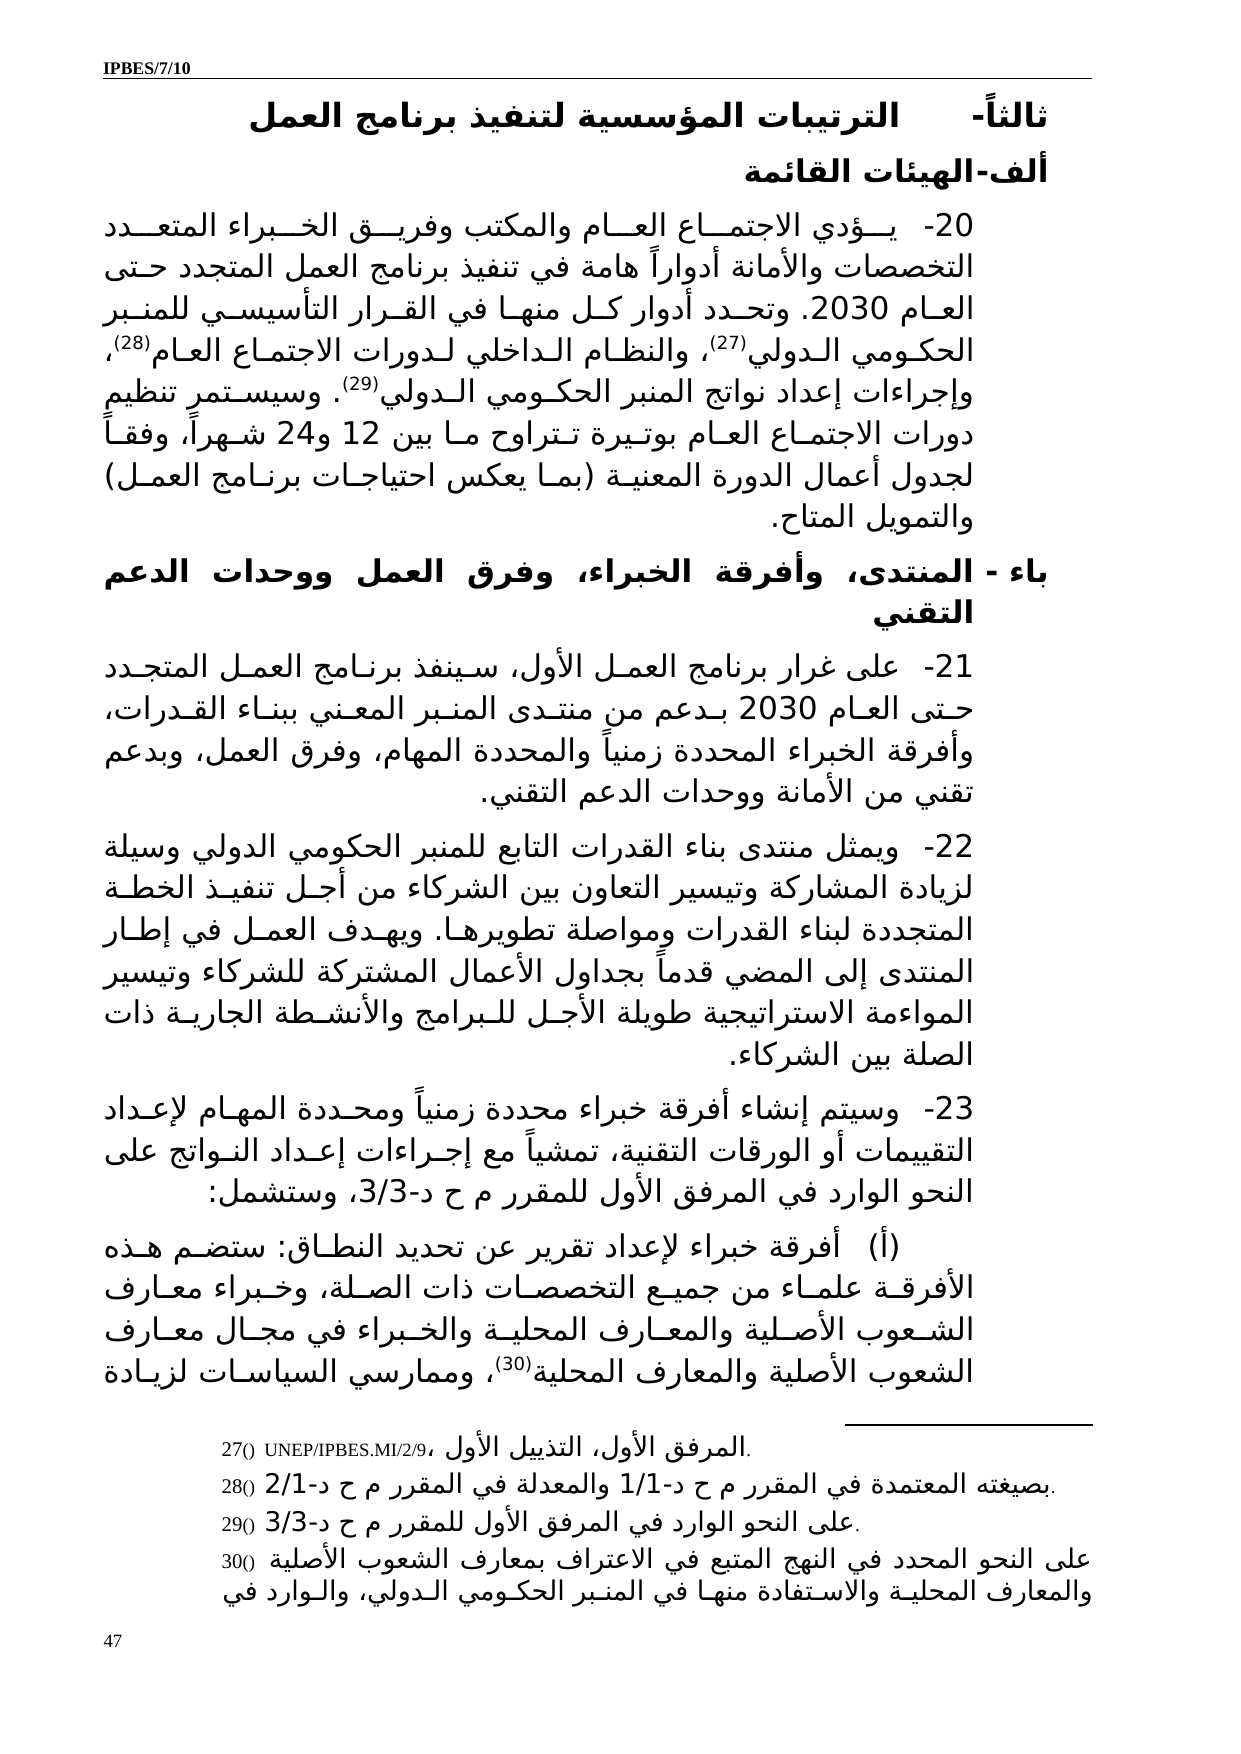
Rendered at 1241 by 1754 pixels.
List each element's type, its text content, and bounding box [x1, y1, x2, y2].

text 21- على غرار برنامج العمل الأول، سينفذ برنامج العمل المتجدد حتى العام 2030 بدعم من منتدى المنبر المعني ببناء القدرات، وأفرقة الخبراء المحددة زمنياً والمحددة المهام، وفرق العمل، وبدعم تقني من الأمانة ووحدات الدعم التقني. [103, 644, 974, 811]
text 20- يؤدي الاجتماع العام والمكتب وفريق الخبراء المتعدد التخصصات والأمانة أدواراً هامة في تنفيذ برنامج العمل المتجدد حتى العام 2030. وتحدد أدوار كل منها في القرار التأسيسي للمنبر الحكومي الدولي()، والنظام الداخلي لدورات الاجتماع العام()، وإجراءات إعداد نواتج المنبر الحكومي الدولي(). وسيستمر تنظيم دورات الاجتماع العام بوتيرة تتراوح ما بين 12 و24 شهراً، وفقاً لجدول أعمال الدورة المعنية (بما يعكس احتياجات برنامج العمل) والتمويل المتاح. [103, 203, 974, 536]
text ثالثاً- الترتيبات المؤسسية لتنفيذ برنامج العمل [103, 94, 1048, 136]
text ألف- الهيئات القائمة [103, 149, 1048, 190]
text 23- وسيتم إنشاء أفرقة خبراء محددة زمنياً ومحددة المهام لإعداد التقييمات أو الورقات التقنية، تمشياً مع إجراءات إعداد النواتج على النحو الوارد في المرفق الأول للمقرر م ح د-3/3، وستشمل: [103, 1086, 974, 1211]
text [103, 1224, 974, 1390]
text 22- ويمثل منتدى بناء القدرات التابع للمنبر الحكومي الدولي وسيلة لزيادة المشاركة وتيسير التعاون بين الشركاء من أجل تنفيذ الخطة المتجددة لبناء القدرات ومواصلة تطويرها. ويهدف العمل في إطار المنتدى إلى المضي قدماً بجداول الأعمال المشتركة للشركاء وتيسير المواءمة الاستراتيجية طويلة الأجل للبرامج والأنشطة الجارية ذات الصلة بين الشركاء. [103, 824, 974, 1074]
text باء - المنتدى، وأفرقة الخبراء، وفرق العمل ووحدات الدعم التقني [103, 549, 1048, 632]
